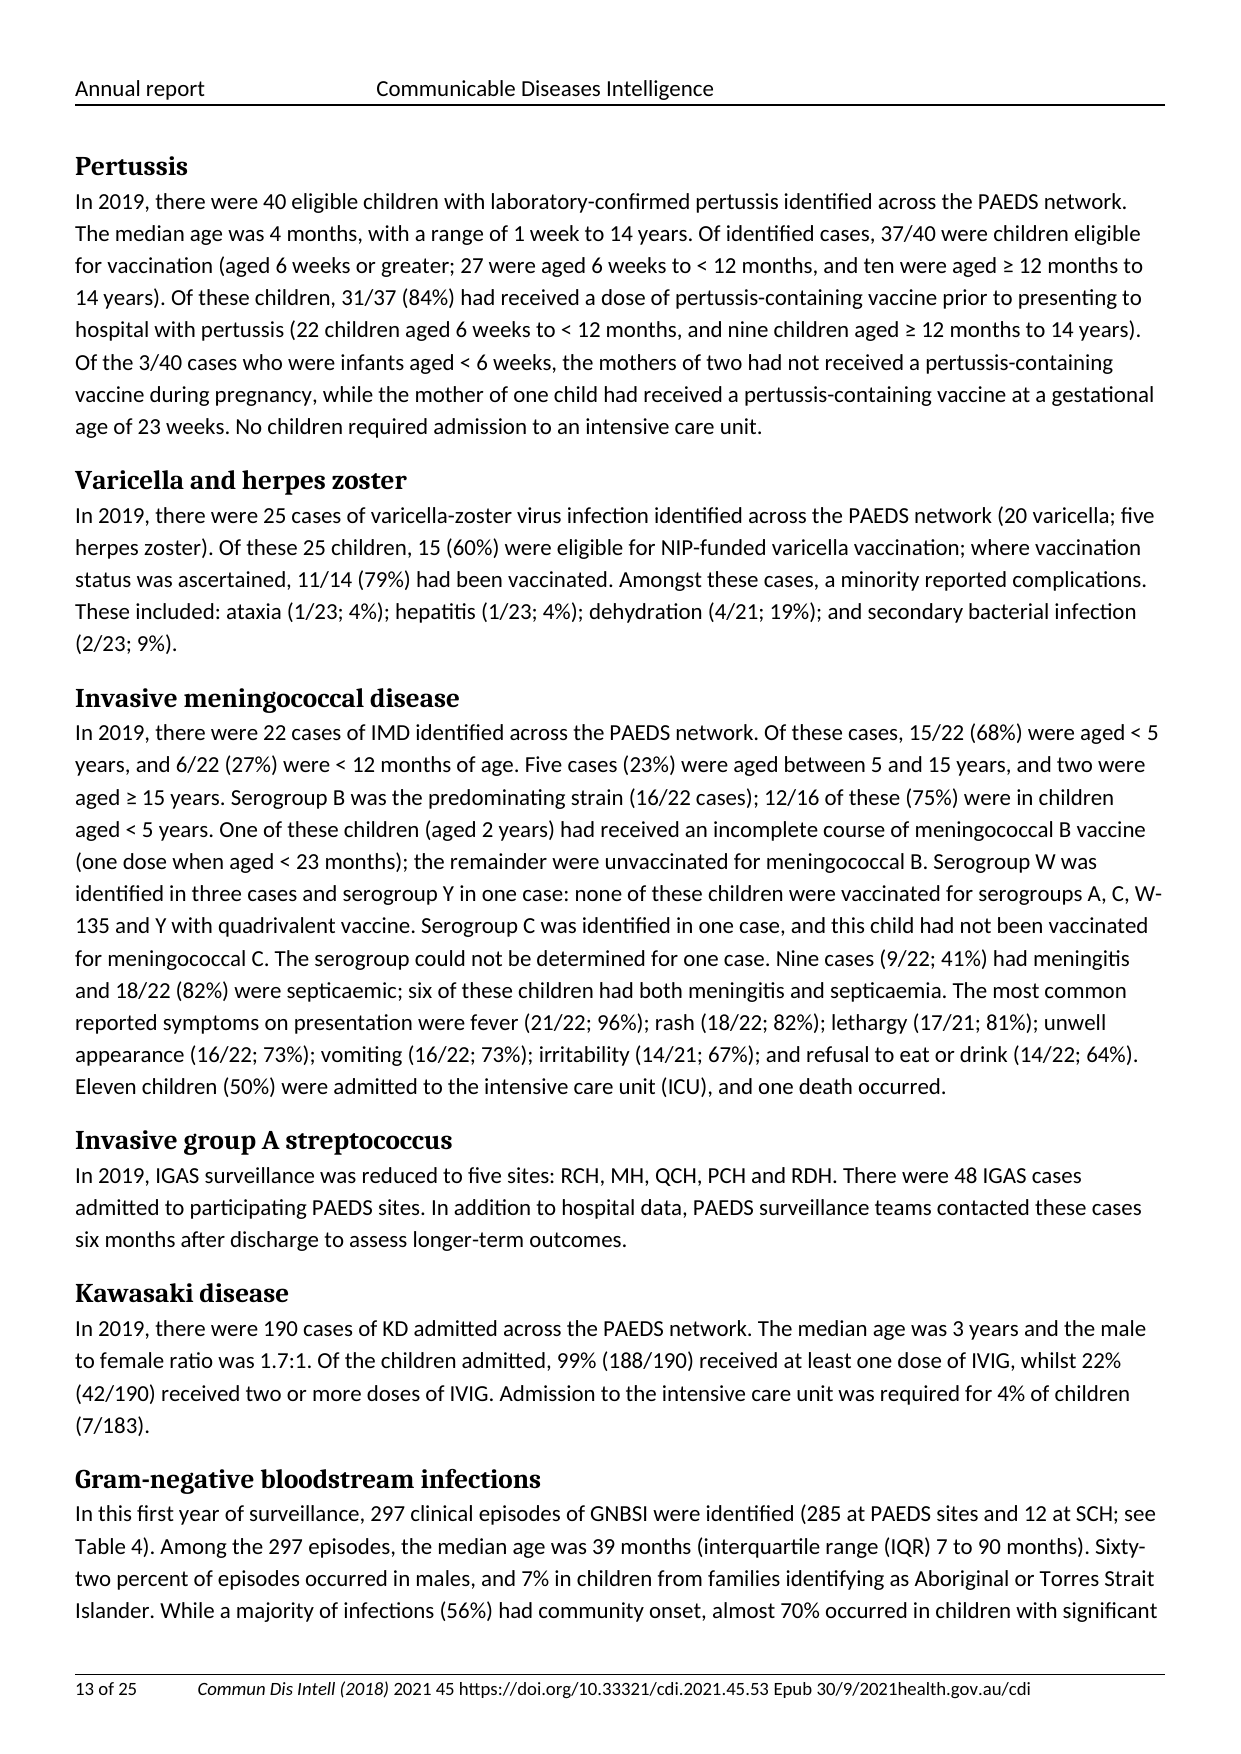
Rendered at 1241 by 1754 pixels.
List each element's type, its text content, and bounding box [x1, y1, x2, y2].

subtitle Invasive group A streptococcus [75, 1125, 1165, 1157]
text In 2019, there were 25 cases of varicella-zoster virus infection identified across the PAEDS network (20 varicella; five herpes zoster). Of these 25 children, 15 (60%) were eligible for NIP-funded varicella vaccination; where vaccination status was ascertained, 11/14 (79%) had been vaccinated. Amongst these cases, a minority reported complications. These included: ataxia (1/23; 4%); hepatitis (1/23; 4%); dehydration (4/21; 19%); and secondary bacterial infection (2/23; 9%). [75, 501, 1165, 658]
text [75, 1499, 1165, 1624]
subtitle Kawasaki disease [75, 1278, 1165, 1310]
subtitle Invasive meningococcal disease [75, 683, 1165, 714]
text In 2019, IGAS surveillance was reduced to five sites: RCH, MH, QCH, PCH and RDH. There were 48 IGAS cases admitted to participating PAEDS sites. In addition to hospital data, PAEDS surveillance teams contacted these cases six months after discharge to assess longer-term outcomes. [75, 1161, 1165, 1253]
subtitle Gram-negative bloodstream infections [75, 1464, 1165, 1495]
text In 2019, there were 40 eligible children with laboratory-confirmed pertussis identified across the PAEDS network. The median age was 4 months, with a range of 1 week to 14 years. Of identified cases, 37/40 were children eligible for vaccination (aged 6 weeks or greater; 27 were aged 6 weeks to < 12 months, and ten were aged ≥ 12 months to 14 years). Of these children, 31/37 (84%) had received a dose of pertussis-containing vaccine prior to presenting to hospital with pertussis (22 children aged 6 weeks to < 12 months, and nine children aged ≥ 12 months to 14 years). Of the 3/40 cases who were infants aged < 6 weeks, the mothers of two had not received a pertussis-containing vaccine during pregnancy, while the mother of one child had received a pertussis-containing vaccine at a gestational age of 23 weeks. No children required admission to an intensive care unit. [75, 187, 1165, 440]
subtitle Varicella and herpes zoster [75, 465, 1165, 496]
subtitle Pertussis [75, 151, 1165, 182]
text In 2019, there were 190 cases of KD admitted across the PAEDS network. The median age was 3 years and the male to female ratio was 1.7:1. Of the children admitted, 99% (188/190) received at least one dose of IVIG, whilst 22% (42/190) received two or more doses of IVIG. Admission to the intensive care unit was required for 4% of children (7/183). [75, 1314, 1165, 1439]
text In 2019, there were 22 cases of IMD identified across the PAEDS network. Of these cases, 15/22 (68%) were aged < 5 years, and 6/22 (27%) were < 12 months of age. Five cases (23%) were aged between 5 and 15 years, and two were aged ≥ 15 years. Serogroup B was the predominating strain (16/22 cases); 12/16 of these (75%) were in children aged < 5 years. One of these children (aged 2 years) had received an incomplete course of meningococcal B vaccine (one dose when aged < 23 months); the remainder were unvaccinated for meningococcal B. Serogroup W was identified in three cases and serogroup Y in one case: none of these children were vaccinated for serogroups A, C, W-135 and Y with quadrivalent vaccine. Serogroup C was identified in one case, and this child had not been vaccinated for meningococcal C. The serogroup could not be determined for one case. Nine cases (9/22; 41%) had meningitis and 18/22 (82%) were septicaemic; six of these children had both meningitis and septicaemia. The most common reported symptoms on presentation were fever (21/22; 96%); rash (18/22; 82%); lethargy (17/21; 81%); unwell appearance (16/22; 73%); vomiting (16/22; 73%); irritability (14/21; 67%); and refusal to eat or drink (14/22; 64%). Eleven children (50%) were admitted to the intensive care unit (ICU), and one death occurred. [75, 718, 1165, 1100]
